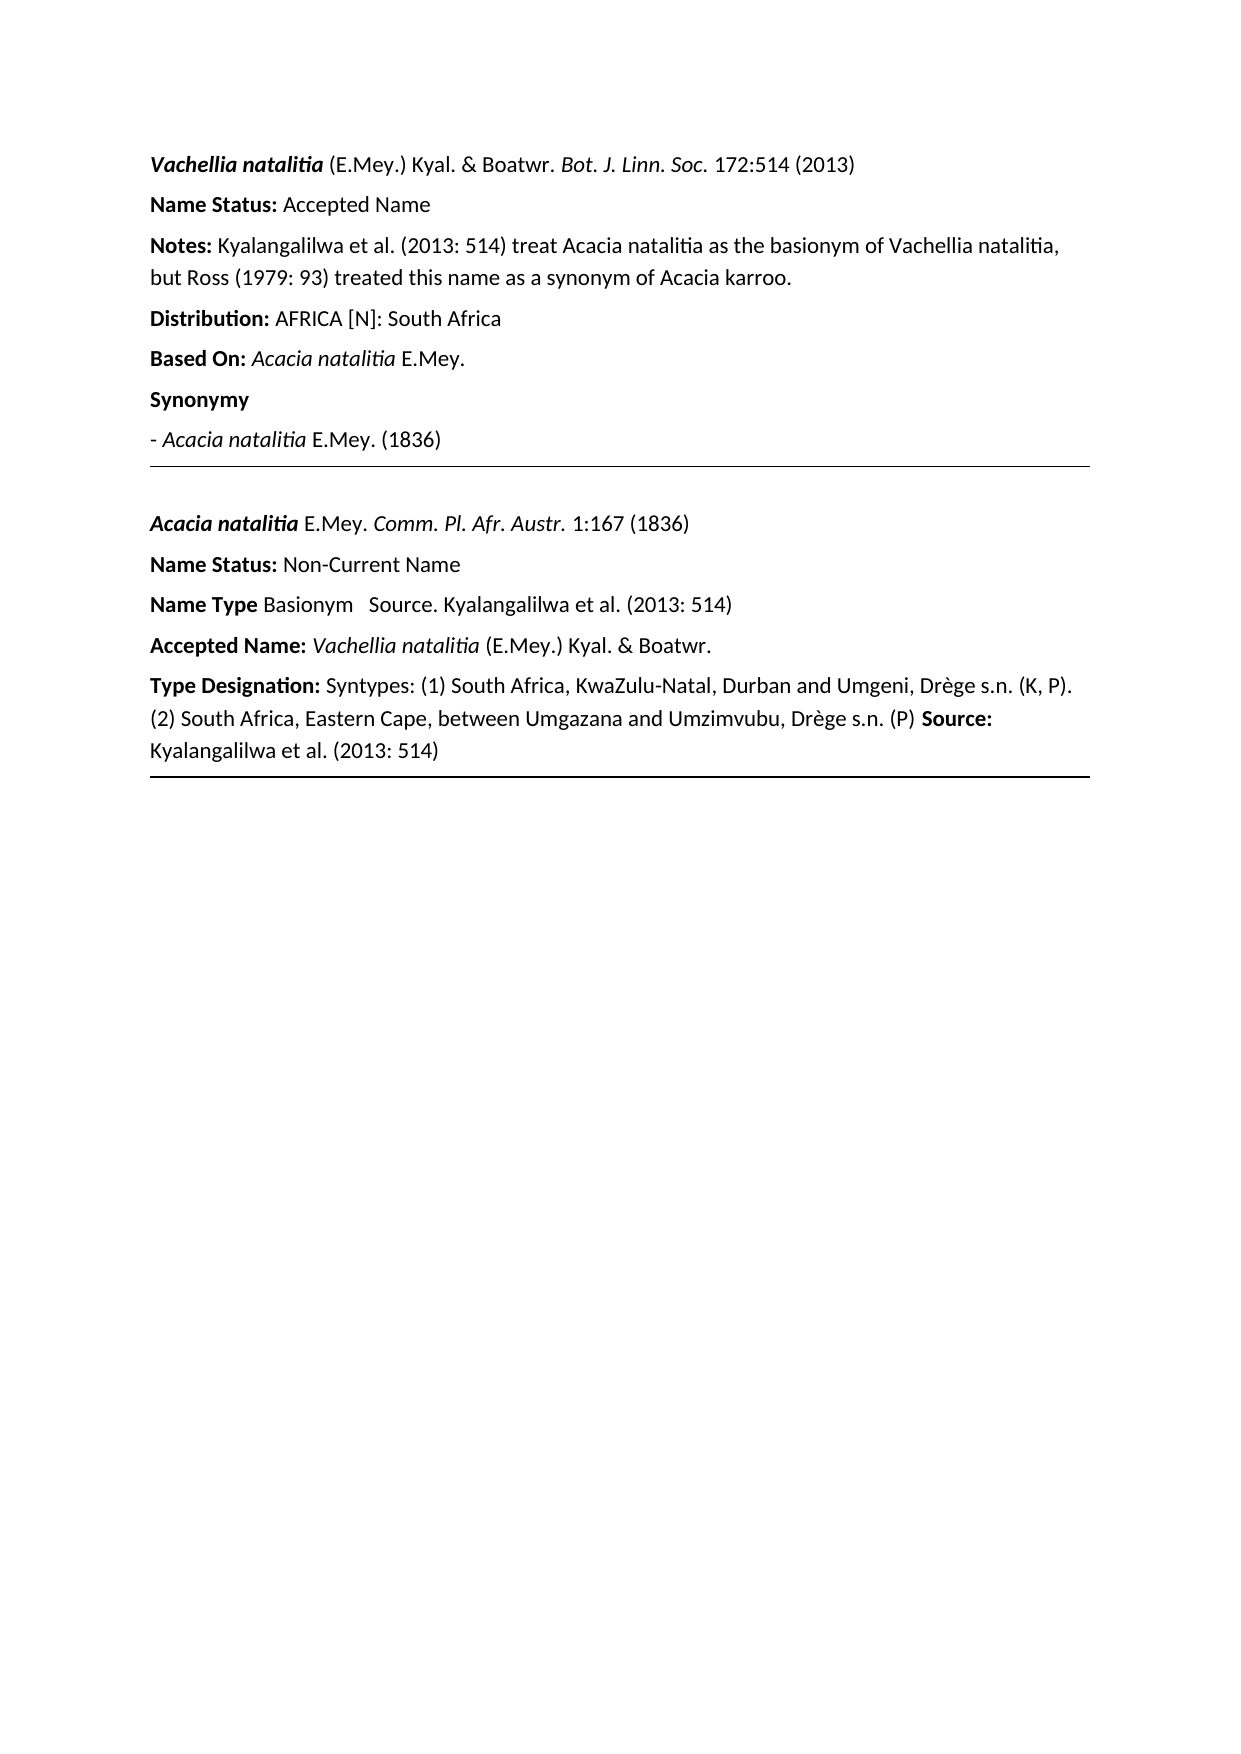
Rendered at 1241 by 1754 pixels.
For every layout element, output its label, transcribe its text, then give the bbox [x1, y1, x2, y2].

text Name Type Basionym Source. Kyalangalilwa et al. (2013: 514) [150, 591, 1090, 618]
text Vachellia natalitia (E.Mey.) Kyal. & Boatwr. Bot. J. Linn. Soc. 172:514 (2013) [150, 150, 1090, 178]
text Based On: Acacia natalitia E.Mey. [150, 344, 1090, 372]
text Name Status: Accepted Name [150, 191, 1090, 218]
text Type Designation: Syntypes: (1) South Africa, KwaZulu-Natal, Durban and Umgeni, Drège s.n. (K, P). (2) South Africa, Eastern Cape, between Umgazana and Umzimvubu, Drège s.n. (P) Source: Kyalangalilwa et al. (2013: 514) [150, 672, 1090, 764]
text Synonymy [150, 385, 1090, 413]
text Notes: Kyalangalilwa et al. (2013: 514) treat Acacia natalitia as the basionym of Vachellia natalitia, but Ross (1979: 93) treated this name as a synonym of Acacia karroo. [150, 231, 1090, 291]
text - Acacia natalitia E.Mey. (1836) [150, 425, 1090, 453]
text Name Status: Non-Current Name [150, 550, 1090, 578]
text Distribution: AFRICA [N]: South Africa [150, 304, 1090, 332]
text Accepted Name: Vachellia natalitia (E.Mey.) Kyal. & Boatwr. [150, 631, 1090, 659]
text Acacia natalitia E.Mey. Comm. Pl. Afr. Austr. 1:167 (1836) [150, 509, 1090, 537]
